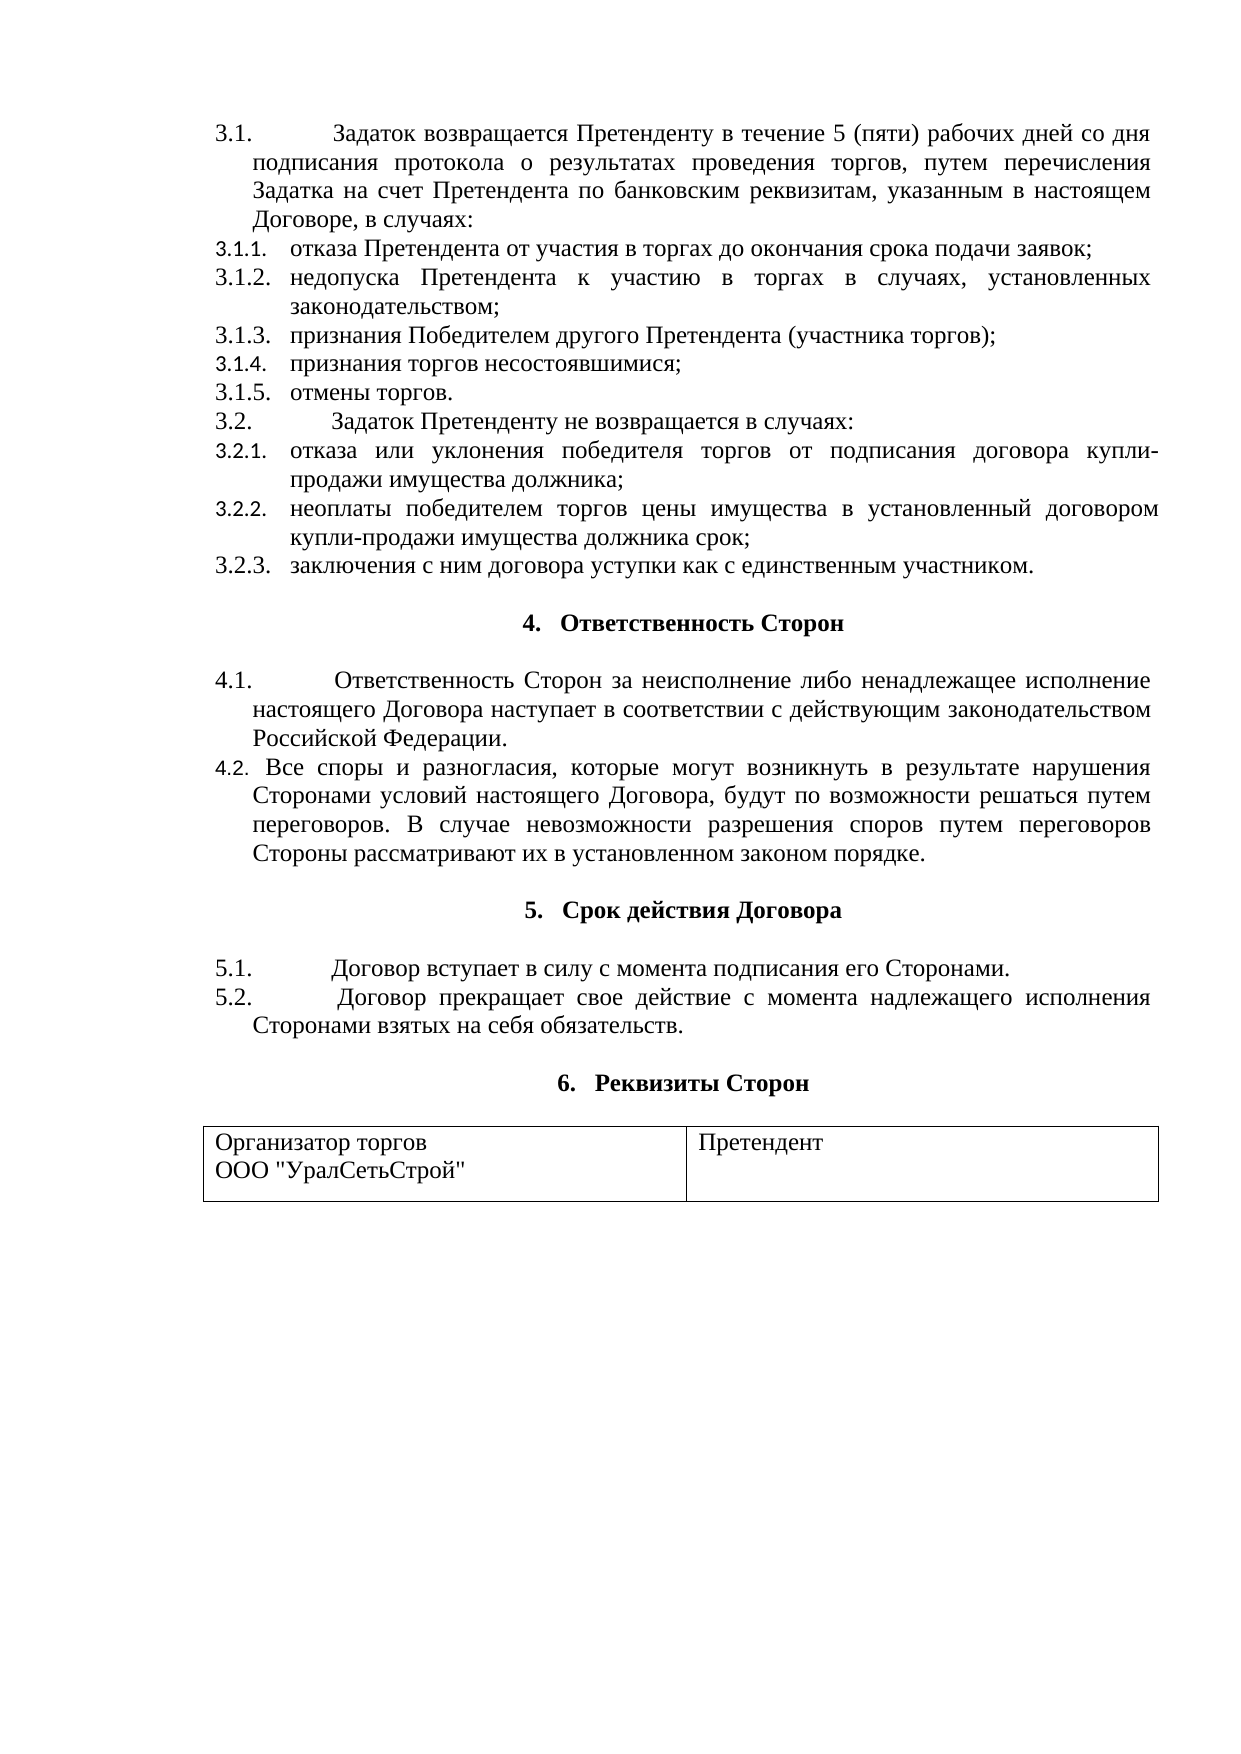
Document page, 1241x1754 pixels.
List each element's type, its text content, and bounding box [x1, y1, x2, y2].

list Задаток Претенденту не возвращается в случаях: [215, 406, 1160, 435]
list отказа Претендента от участия в торгах до окончания срока подачи заявок; [215, 233, 1152, 262]
list признания торгов несостоявшимися; [215, 348, 1152, 377]
list Договор прекращает свое действие с момента надлежащего исполнения Сторонами взятых на себя обязательств. [215, 982, 1152, 1039]
list неоплаты победителем торгов цены имущества в установленный договором купли-продажи имущества должника срок; [215, 493, 1160, 551]
list Задаток возвращается Претенденту в течение 5 (пяти) рабочих дней со дня подписания протокола о результатах проведения торгов, путем перечисления Задатка на счет Претендента по банковским реквизитам, указанным в настоящем Договоре, в случаях: [215, 118, 1152, 233]
table_header Организатор торгов ООО "УралСетьСтрой" [204, 1127, 686, 1201]
list отмены торгов. [215, 377, 1152, 406]
list Срок действия Договора [215, 896, 1152, 924]
list Договор вступает в силу с момента подписания его Сторонами. [215, 953, 1152, 982]
list признания Победителем другого Претендента (участника торгов); [215, 320, 1152, 348]
list Ответственность Сторон [215, 608, 1152, 637]
list отказа или уклонения победителя торгов от подписания договора купли-продажи имущества должника; [215, 435, 1160, 493]
list недопуска Претендента к участию в торгах в случаях, установленных законодательством; [215, 262, 1152, 320]
list Ответственность Сторон за неисполнение либо ненадлежащее исполнение настоящего Договора наступает в соответствии с действующим законодательством Российской Федерации. [215, 666, 1152, 752]
list Все споры и разногласия, которые могут возникнуть в результате нарушения Сторонами условий настоящего Договора, будут по возможности решаться путем переговоров. В случае невозможности разрешения споров путем переговоров Стороны рассматривают их в установленном законом порядке. [215, 752, 1152, 867]
list Реквизиты Сторон [215, 1068, 1152, 1097]
table_header Претендент [687, 1127, 1158, 1201]
list заключения с ним договора уступки как с единственным участником. [215, 551, 1160, 579]
